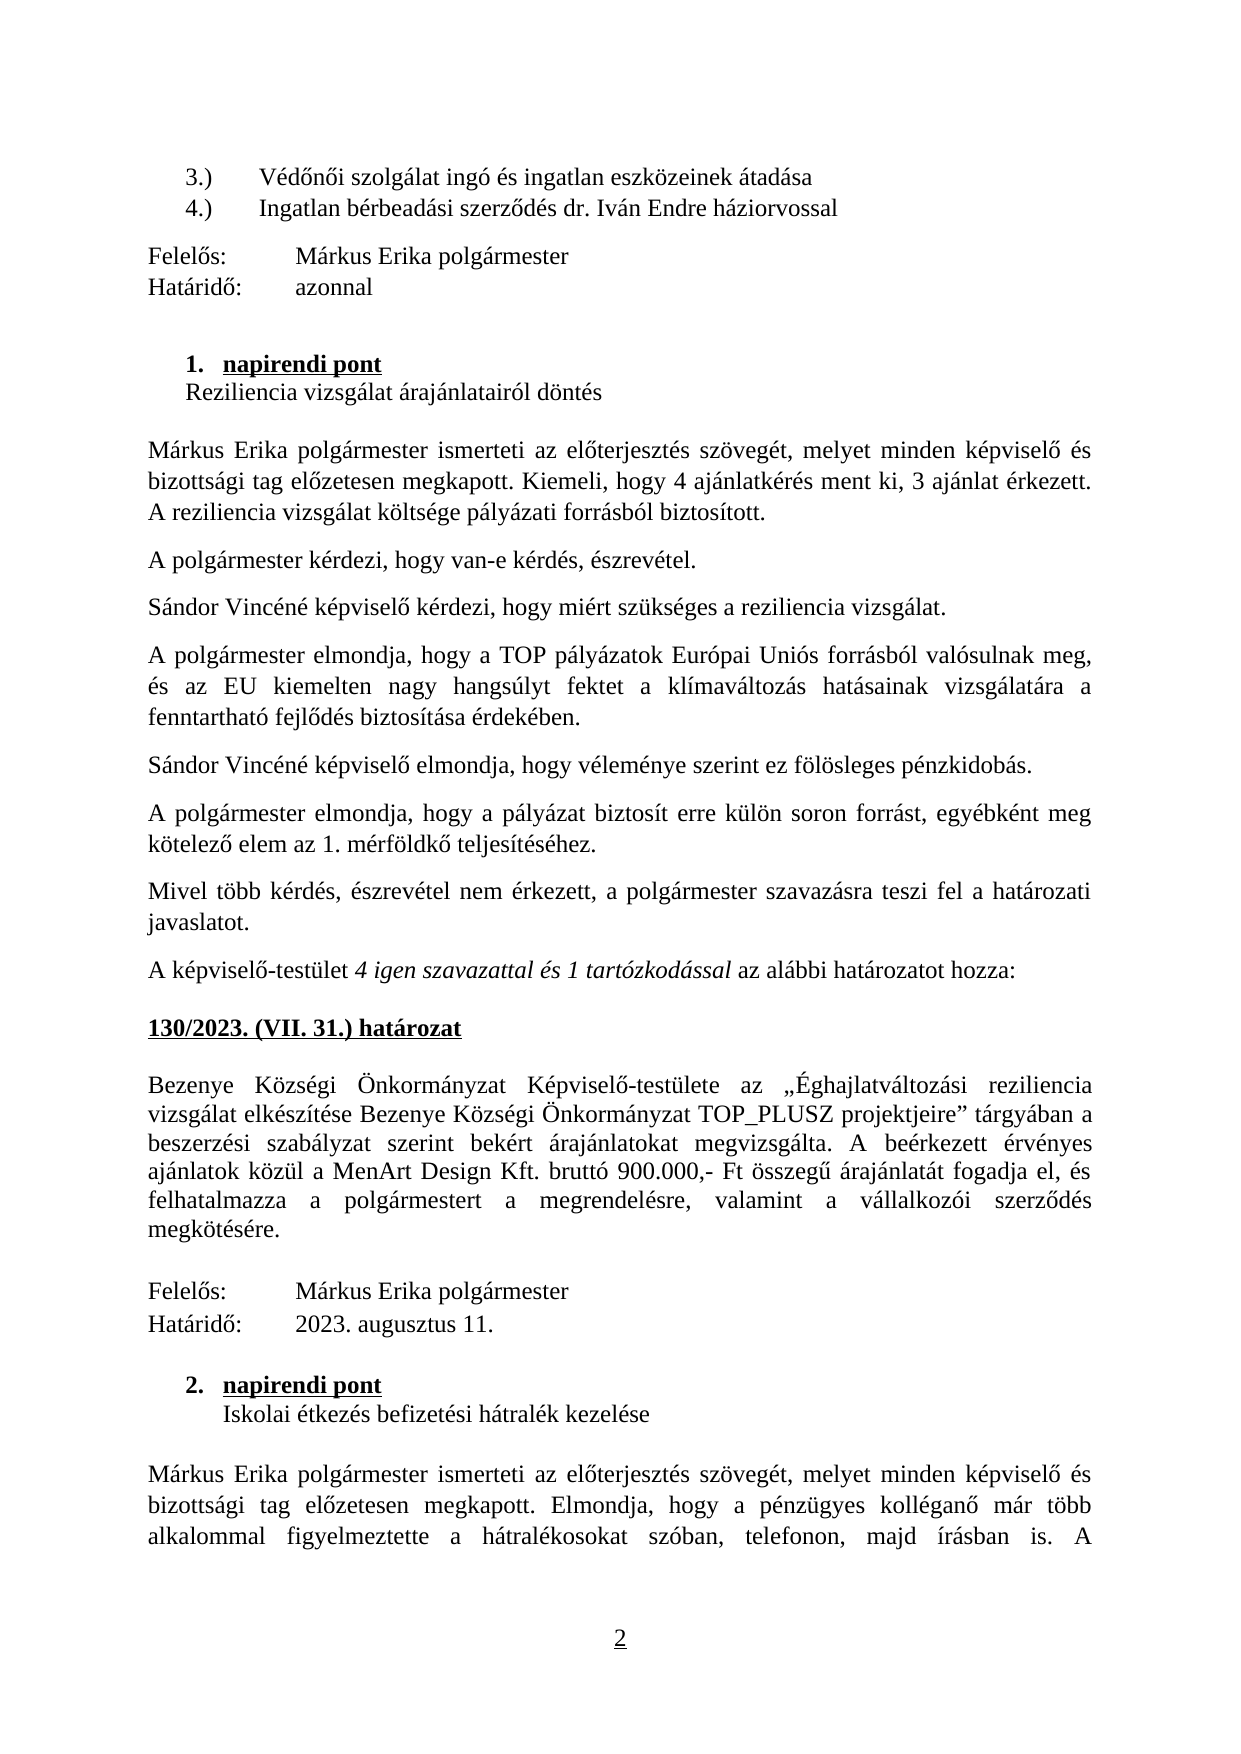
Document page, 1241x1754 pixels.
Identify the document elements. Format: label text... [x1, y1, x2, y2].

text Felelős: Márkus Erika polgármester [148, 241, 1093, 270]
text A polgármester elmondja, hogy a pályázat biztosít erre külön soron forrást, egyébként meg kötelező elem az 1. mérföldkő teljesítéséhez. [148, 798, 1093, 857]
list Iskolai étkezés befizetési hátralék kezelése [223, 1399, 1093, 1428]
text Határidő: azonnal [148, 272, 1093, 301]
list napirendi pont [185, 1371, 1093, 1399]
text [148, 1459, 1093, 1550]
list Ingatlan bérbeadási szerződés dr. Iván Endre háziorvossal [185, 193, 1093, 222]
text Sándor Vincéné képviselő elmondja, hogy véleménye szerint ez fölösleges pénzkidobás. [148, 750, 1093, 779]
text A polgármester elmondja, hogy a TOP pályázatok Európai Uniós forrásból valósulnak meg, és az EU kiemelten nagy hangsúlyt fektet a klímaváltozás hatásainak vizsgálatára a fenntartható fejlődés biztosítása érdekében. [148, 640, 1093, 731]
text A képviselő-testület 4 igen szavazattal és 1 tartózkodással az alábbi határozatot hozza: [148, 955, 1093, 984]
list napirendi pont [185, 349, 1093, 377]
text Márkus Erika polgármester ismerteti az előterjesztés szövegét, melyet minden képviselő és bizottsági tag előzetesen megkapott. Kiemeli, hogy 4 ajánlatkérés ment ki, 3 ajánlat érkezett. A reziliencia vizsgálat költsége pályázati forrásból biztosított. [148, 435, 1093, 526]
text Felelős: Márkus Erika polgármester [148, 1276, 1093, 1304]
text Reziliencia vizsgálat árajánlatairól döntés [185, 377, 1093, 406]
text 130/2023. (VII. 31.) határozat [148, 1013, 1093, 1041]
list Védőnői szolgálat ingó és ingatlan eszközeinek átadása [185, 162, 1093, 191]
text A polgármester kérdezi, hogy van-e kérdés, észrevétel. [148, 545, 1093, 573]
text Határidő: 2023. augusztus 11. [148, 1309, 1093, 1337]
text Mivel több kérdés, észrevétel nem érkezett, a polgármester szavazásra teszi fel a határozati javaslatot. [148, 876, 1093, 936]
text Sándor Vincéné képviselő kérdezi, hogy miért szükséges a reziliencia vizsgálat. [148, 592, 1093, 621]
text Bezenye Községi Önkormányzat Képviselő-testülete az „Éghajlatváltozási reziliencia vizsgálat elkészítése Bezenye Községi Önkormányzat TOP_PLUSZ projektjeire” tárgyában a beszerzési szabályzat szerint bekért árajánlatokat megvizsgálta. A beérkezett érvényes ajánlatok közül a MenArt Design Kft. bruttó 900.000,- Ft összegű árajánlatát fogadja el, és felhatalmazza a polgármestert a megrendelésre, valamint a vállalkozói szerződés megkötésére. [148, 1070, 1093, 1243]
